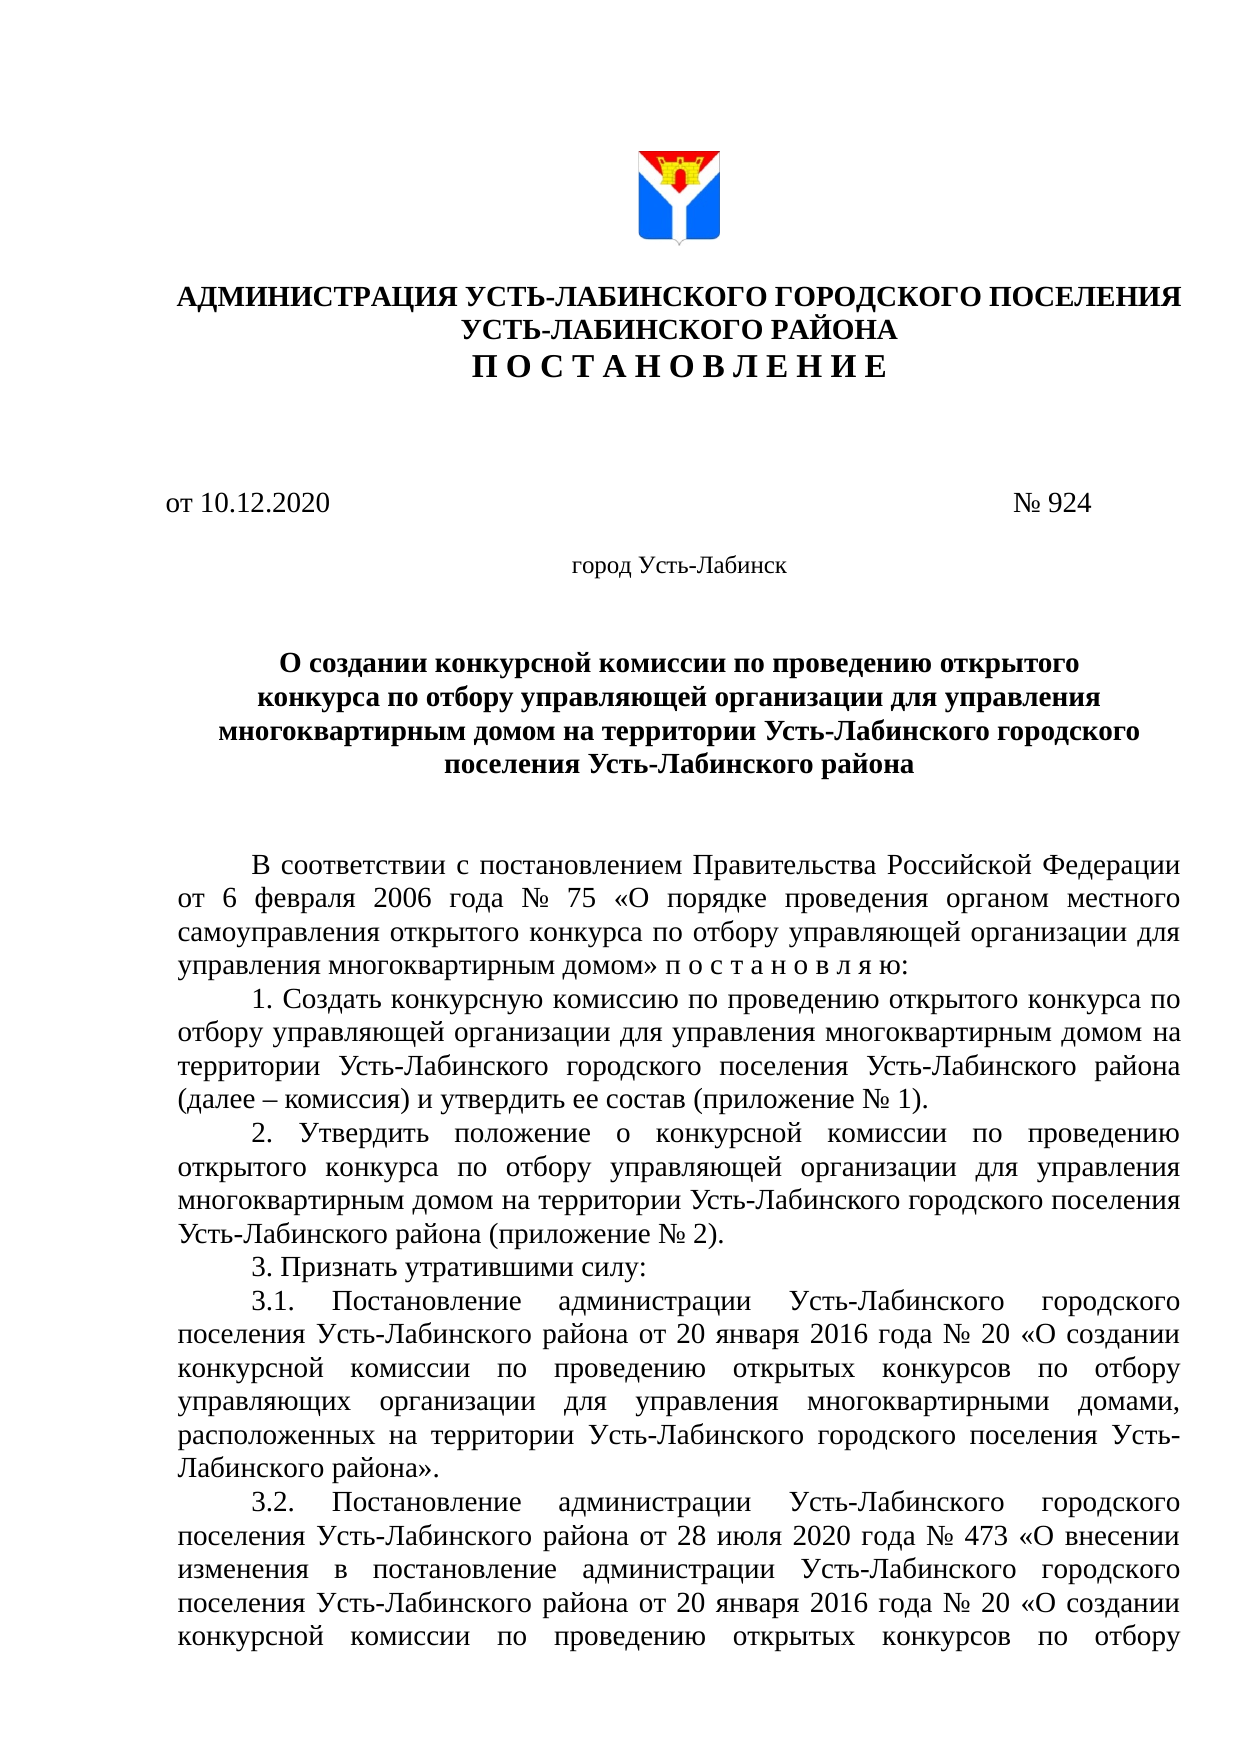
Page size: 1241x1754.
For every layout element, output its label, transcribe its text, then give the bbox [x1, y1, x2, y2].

text В соответствии с постановлением Правительства Российской Федерации от 6 февраля 2006 года № 75 «О порядке проведения органом местного самоуправления открытого конкурса по отбору управляющей организации для управления многоквартирным домом» п о с т а н о в л я ю: [177, 847, 1181, 981]
text УСТЬ-ЛАБИНСКОГО РАЙОНА [177, 312, 1181, 346]
text город Усть-Лабинск [177, 550, 1181, 578]
text от 10.12.2020 № 924 [165, 485, 1193, 518]
text 3.1. Постановление администрации Усть-Лабинского городского поселения Усть-Лабинского района от 20 января 2016 года № 20 «О создании конкурсной комиссии по проведению открытых конкурсов по отбору управляющих организации для управления многоквартирными домами, расположенных на территории Усть-Лабинского городского поселения Усть-Лабинского района». [177, 1283, 1181, 1484]
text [177, 1484, 1181, 1652]
text АДМИНИСТРАЦИЯ УСТЬ-ЛАБИНСКОГО ГОРОДСКОГО ПОСЕЛЕНИЯ [165, 279, 1193, 312]
text 1. Создать конкурсную комиссию по проведению открытого конкурса по отбору управляющей организации для управления многоквартирным домом на территории Усть-Лабинского городского поселения Усть-Лабинского района (далее – комиссия) и утвердить ее состав (приложение № 1). [177, 981, 1181, 1115]
text П О С Т А Н О В Л Е Н И Е [177, 346, 1181, 384]
text 2. Утвердить положение о конкурсной комиссии по проведению открытого конкурса по отбору управляющей организации для управления многоквартирным домом на территории Усть-Лабинского городского поселения Усть-Лабинского района (приложение № 2). [177, 1115, 1181, 1249]
text 3. Признать утратившими силу: [177, 1249, 1181, 1283]
text О создании конкурсной комиссии по проведению открытого [177, 646, 1181, 679]
picture [638, 151, 720, 246]
text конкурса по отбору управляющей организации для управления многоквартирным домом на территории Усть-Лабинского городского поселения Усть-Лабинского района [177, 679, 1181, 780]
